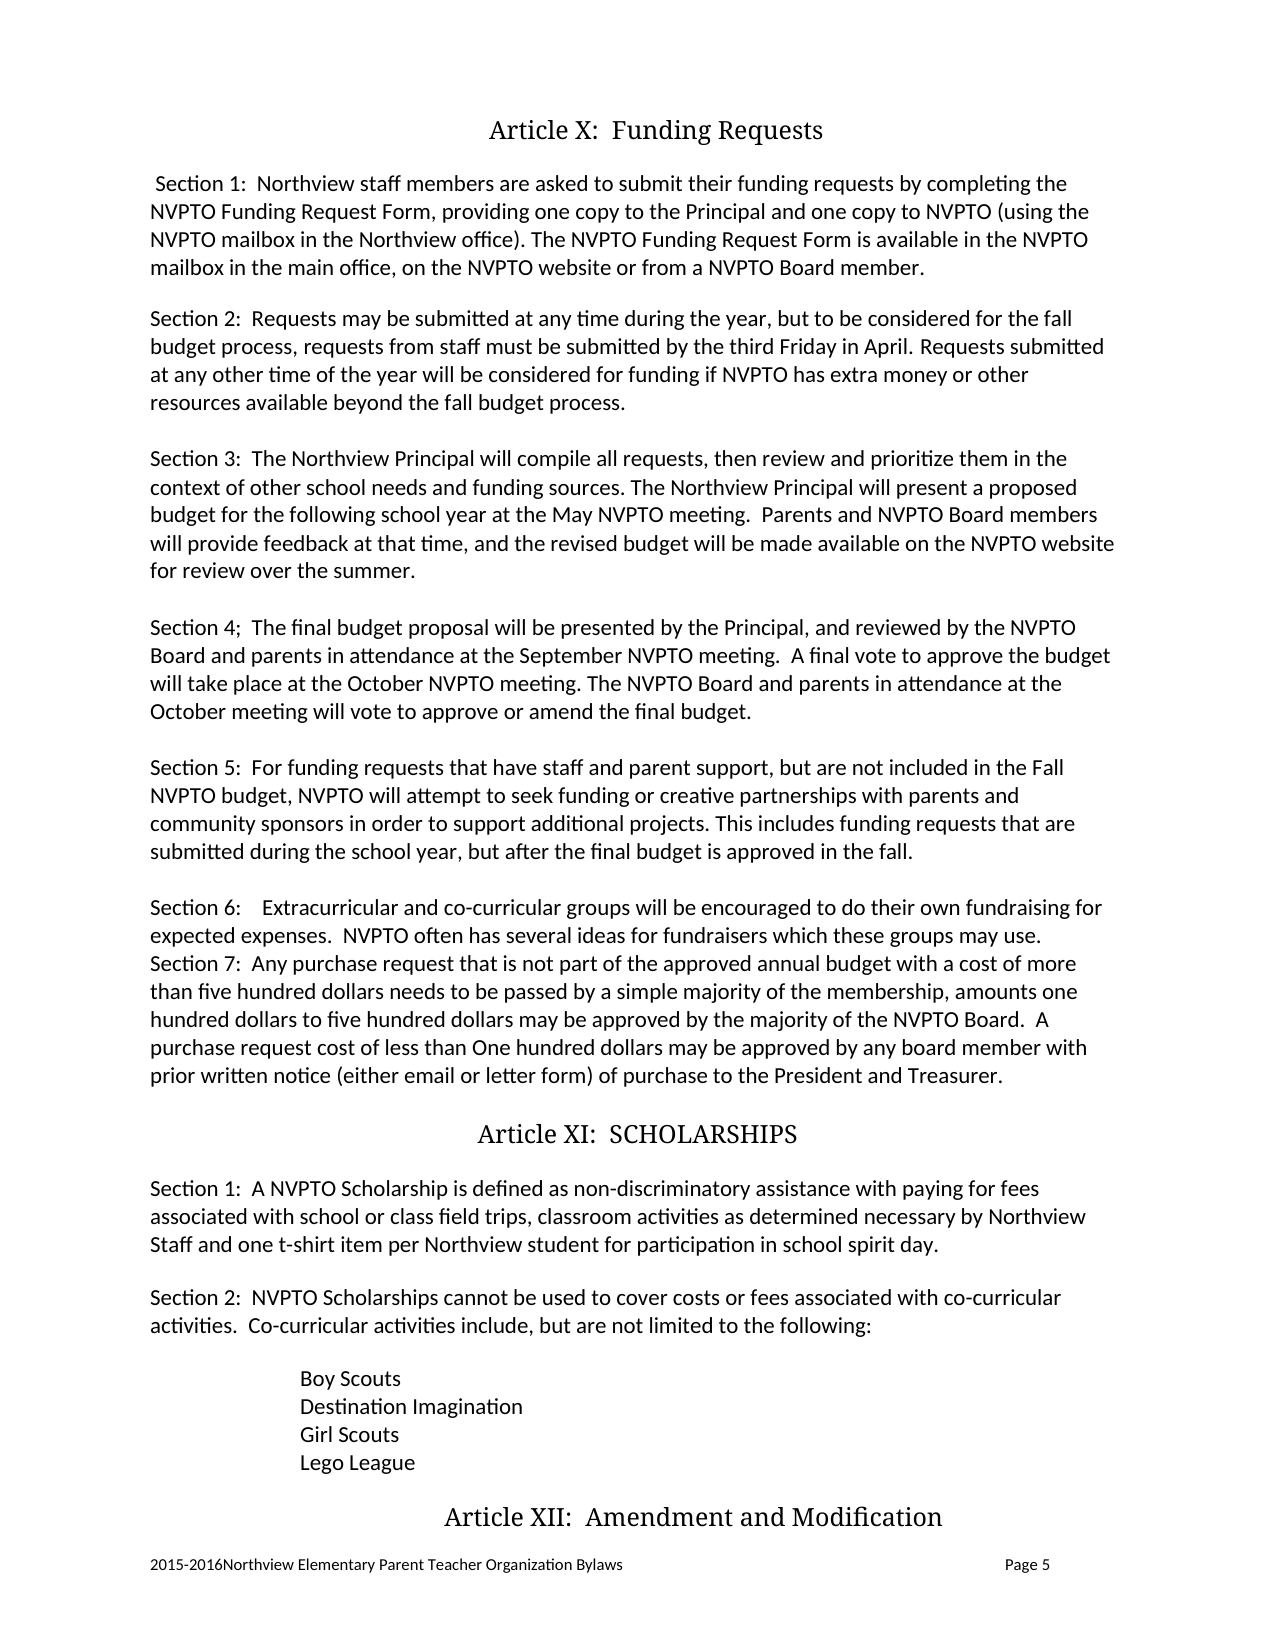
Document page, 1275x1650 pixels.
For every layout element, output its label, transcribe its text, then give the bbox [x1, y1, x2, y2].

text Section 2: Requests may be submitted at any time during the year, but to be considered for the fall budget process, requests from staff must be submitted by the third Friday in April. Requests submitted at any other time of the year will be considered for funding if NVPTO has extra money or other resources available beyond the fall budget process. [150, 304, 1125, 417]
text Section 7: Any purchase request that is not part of the approved annual budget with a cost of more than five hundred dollars needs to be passed by a simple majority of the membership, amounts one hundred dollars to five hundred dollars may be approved by the majority of the NVPTO Board. A purchase request cost of less than One hundred dollars may be approved by any board member with prior written notice (either email or letter form) of purchase to the President and Treasurer. [150, 949, 1125, 1089]
text Section 3: The Northview Principal will compile all requests, then review and prioritize them in the context of other school needs and funding sources. The Northview Principal will present a proposed budget for the following school year at the May NVPTO meeting. Parents and NVPTO Board members will provide feedback at that time, and the revised budget will be made available on the NVPTO website for review over the summer. [150, 444, 1125, 585]
text Section 1: Northview staff members are asked to submit their funding requests by completing the NVPTO Funding Request Form, providing one copy to the Principal and one copy to NVPTO (using the NVPTO mailbox in the Northview office). The NVPTO Funding Request Form is available in the NVPTO mailbox in the main office, on the NVPTO website or from a NVPTO Board member. [150, 169, 1125, 282]
text Section 6: Extracurricular and co-curricular groups will be encouraged to do their own fundraising for expected expenses. NVPTO often has several ideas for fundraisers which these groups may use. [150, 893, 1125, 949]
list Destination Imagination [277, 1392, 1125, 1420]
list Girl Scouts [277, 1420, 1125, 1448]
list Boy Scouts [277, 1364, 1125, 1392]
text Section 4; The final budget proposal will be presented by the Principal, and reviewed by the NVPTO Board and parents in attendance at the September NVPTO meeting. A final vote to approve the budget will take place at the October NVPTO meeting. The NVPTO Board and parents in attendance at the October meeting will vote to approve or amend the final budget. [150, 613, 1125, 725]
text Section 2: NVPTO Scholarships cannot be used to cover costs or fees associated with co-curricular activities. Co-curricular activities include, but are not limited to the following: [150, 1283, 1125, 1339]
list Lego League [277, 1448, 1125, 1476]
text Section 1: A NVPTO Scholarship is defined as non-discriminatory assistance with paying for fees associated with school or class field trips, classroom activities as determined necessary by Northview Staff and one t-shirt item per Northview student for participation in school spirit day. [150, 1174, 1125, 1258]
text Section 5: For funding requests that have staff and parent support, but are not included in the Fall NVPTO budget, NVPTO will attempt to seek funding or creative partnerships with parents and community sponsors in order to support additional projects. This includes funding requests that are submitted during the school year, but after the final budget is approved in the fall. [150, 753, 1125, 865]
text Article X: Funding Requests [187, 112, 1125, 147]
text Article XI: SCHOLARSHIPS [150, 1117, 1125, 1151]
text Article XII: Amendment and Modification [262, 1499, 1125, 1533]
